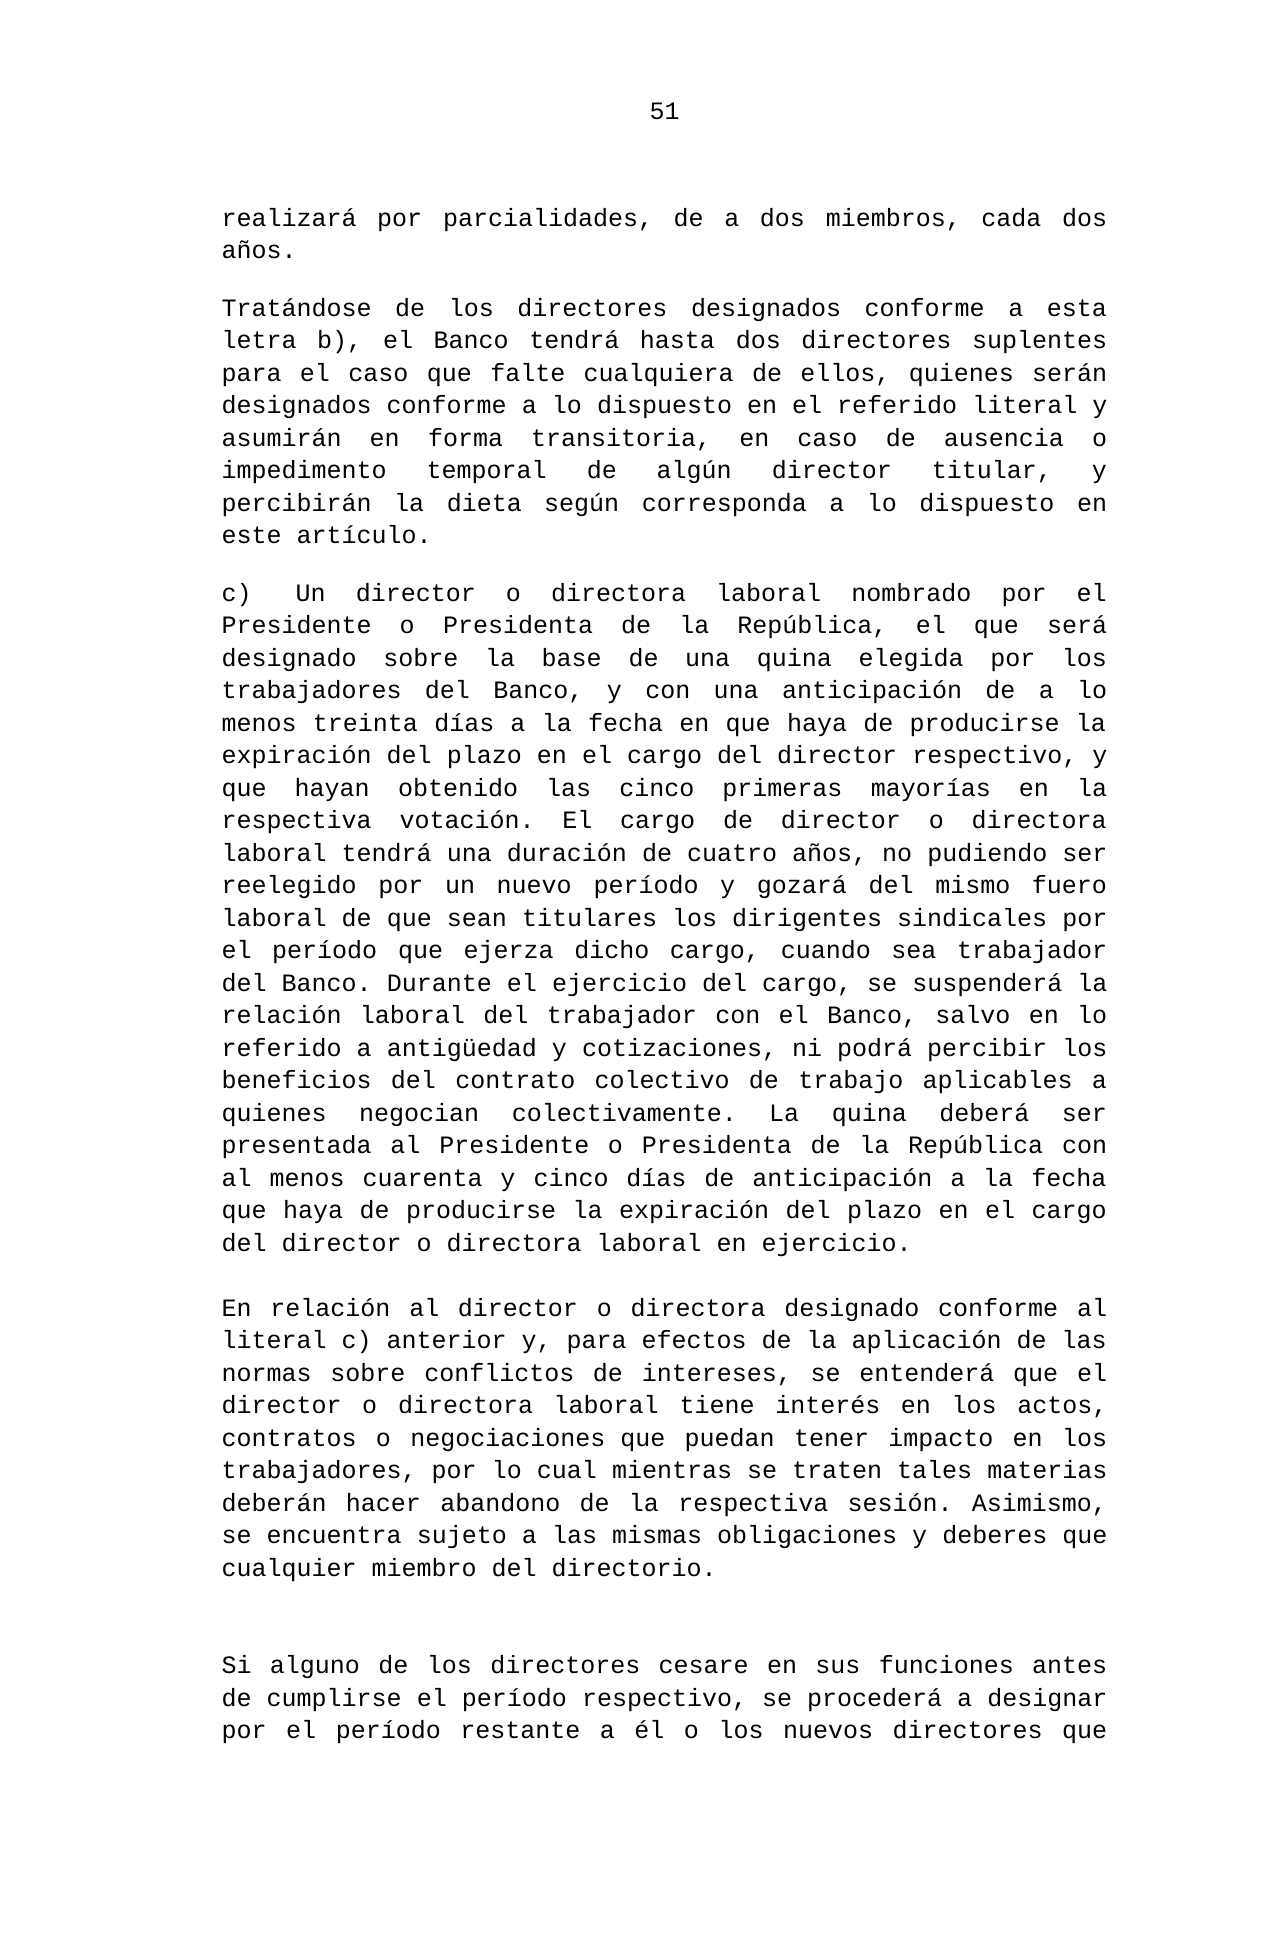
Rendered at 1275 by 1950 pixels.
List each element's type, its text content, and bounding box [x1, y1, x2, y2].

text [221, 206, 1107, 266]
list Un director o directora laboral nombrado por el Presidente o Presidenta de la República, el que será designado sobre la base de una quina elegida por los trabajadores del Banco, y con una anticipación de a lo menos treinta días a la fecha en que haya de producirse la expiración del plazo en el cargo del director respectivo, y que hayan obtenido las cinco primeras mayorías en la respectiva votación. El cargo de director o directora laboral tendrá una duración de cuatro años, no pudiendo ser reelegido por un nuevo período y gozará del mismo fuero laboral de que sean titulares los dirigentes sindicales por el período que ejerza dicho cargo, cuando sea trabajador del Banco. Durante el ejercicio del cargo, se suspenderá la relación laboral del trabajador con el Banco, salvo en lo referido a antigüedad y cotizaciones, ni podrá percibir los beneficios del contrato colectivo de trabajo aplicables a quienes negocian colectivamente. La quina deberá ser presentada al Presidente o Presidenta de la República con al menos cuarenta y cinco días de anticipación a la fecha que haya de producirse la expiración del plazo en el cargo del director o directora laboral en ejercicio. [221, 581, 1107, 1259]
text Tratándose de los directores designados conforme a esta letra b), el Banco tendrá hasta dos directores suplentes para el caso que falte cualquiera de ellos, quienes serán designados conforme a lo dispuesto en el referido literal y asumirán en forma transitoria, en caso de ausencia o impedimento temporal de algún director titular, y percibirán la dieta según corresponda a lo dispuesto en este artículo. [221, 296, 1107, 551]
list En relación al director o directora designado conforme al literal c) anterior y, para efectos de la aplicación de las normas sobre conflictos de intereses, se entenderá que el director o directora laboral tiene interés en los actos, contratos o negociaciones que puedan tener impacto en los trabajadores, por lo cual mientras se traten tales materias deberán hacer abandono de la respectiva sesión. Asimismo, se encuentra sujeto a las mismas obligaciones y deberes que cualquier miembro del directorio. [221, 1296, 1107, 1584]
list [221, 1653, 1107, 1746]
